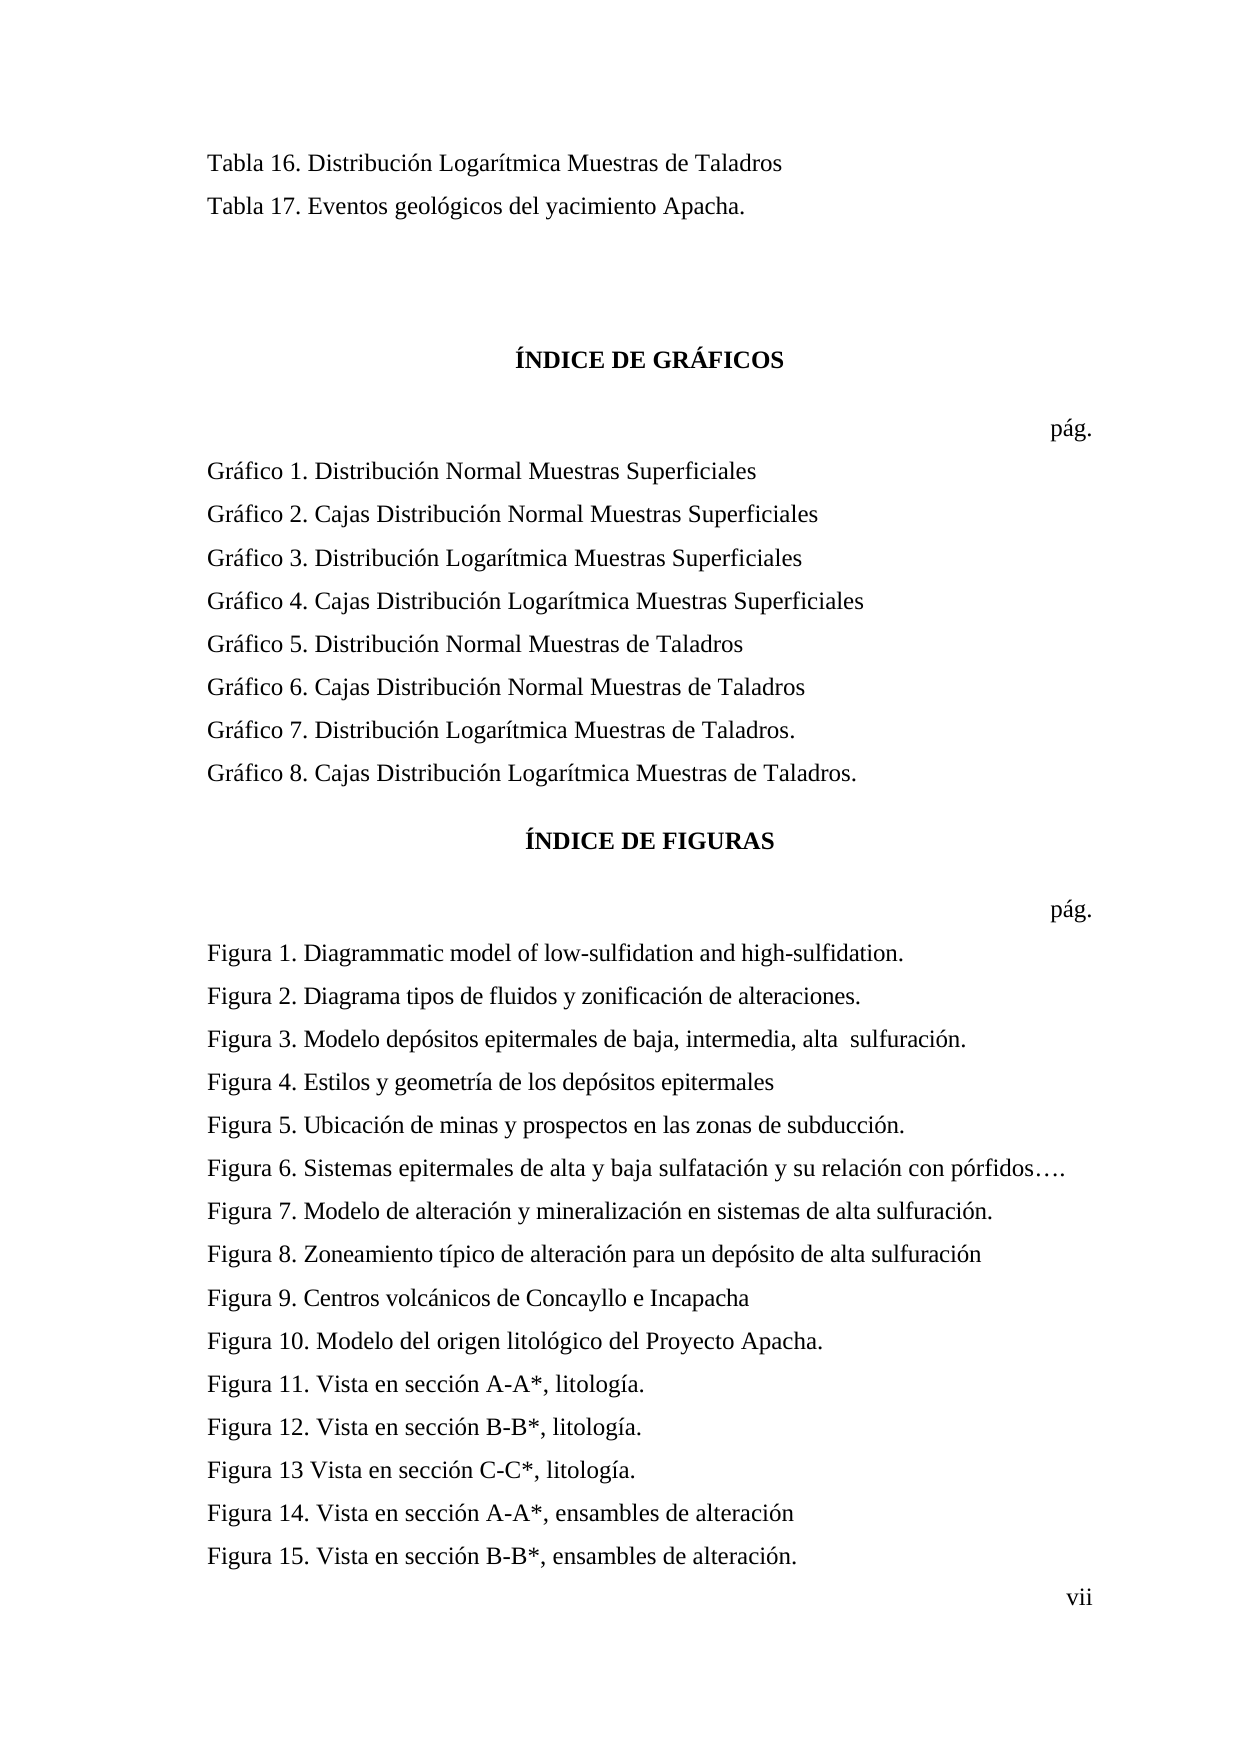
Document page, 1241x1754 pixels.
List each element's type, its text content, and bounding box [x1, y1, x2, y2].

text Gráfico 8. Cajas Distribución Logarítmica Muestras de Taladros. 60 [207, 758, 1092, 787]
text Figura 13 Vista en sección C-C*, litología. 69 [207, 1455, 1092, 1484]
text pág. [207, 413, 1092, 442]
text Figura 6. Sistemas epitermales de alta y baja sulfatación y su relación con pórfidos…. 10 [207, 1153, 1092, 1182]
text Figura 9. Centros volcánicos de Concayllo e Incapacha 30 [207, 1283, 1092, 1311]
text Gráfico 4. Cajas Distribución Logarítmica Muestras Superficiales 55 [207, 586, 1092, 614]
subtitle ÍNDICE DE FIGURAS [207, 826, 1092, 855]
text Figura 8. Zoneamiento típico de alteración para un depósito de alta sulfuración 12 [207, 1239, 1092, 1268]
text Figura 2. Diagrama tipos de fluidos y zonificación de alteraciones. 6 [207, 981, 1092, 1009]
text Figura 10. Modelo del origen litológico del Proyecto Apacha. 64 [207, 1326, 1092, 1354]
text Gráfico 6. Cajas Distribución Normal Muestras de Taladros 58 [207, 672, 1092, 701]
text Figura 11. Vista en sección A-A*, litología. 67 [207, 1369, 1092, 1398]
text Figura 15. Vista en sección B-B*, ensambles de alteración. 71 [207, 1541, 1092, 1570]
text Gráfico 5. Distribución Normal Muestras de Taladros 58 [207, 629, 1092, 658]
text Figura 7. Modelo de alteración y mineralización en sistemas de alta sulfuración. 11 [207, 1196, 1092, 1225]
text Figura 3. Modelo depósitos epitermales de baja, intermedia, alta sulfuración. 7 [207, 1024, 1092, 1053]
text Gráfico 1. Distribución Normal Muestras Superficiales 53 [207, 456, 1092, 485]
text Gráfico 7. Distribución Logarítmica Muestras de Taladros. 59 [207, 715, 1092, 744]
text Figura 14. Vista en sección A-A*, ensambles de alteración 70 [207, 1498, 1092, 1527]
text pág. [207, 894, 1092, 923]
text Figura 1. Diagrammatic model of low-sulfidation and high-sulfidation. 5 [207, 938, 1092, 966]
text Figura 4. Estilos y geometría de los depósitos epitermales 8 [207, 1067, 1092, 1096]
text Gráfico 2. Cajas Distribución Normal Muestras Superficiales 53 [207, 499, 1092, 528]
text Tabla 17. Eventos geológicos del yacimiento Apacha. 63 [207, 191, 1092, 219]
text Figura 12. Vista en sección B-B*, litología. 68 [207, 1412, 1092, 1441]
subtitle ÍNDICE DE GRÁFICOS [207, 345, 1092, 374]
text Figura 5. Ubicación de minas y prospectos en las zonas de subducción. 9 [207, 1110, 1092, 1139]
text Gráfico 3. Distribución Logarítmica Muestras Superficiales 54 [207, 543, 1092, 571]
text Tabla 16. Distribución Logarítmica Muestras de Taladros 59 [207, 148, 1092, 176]
